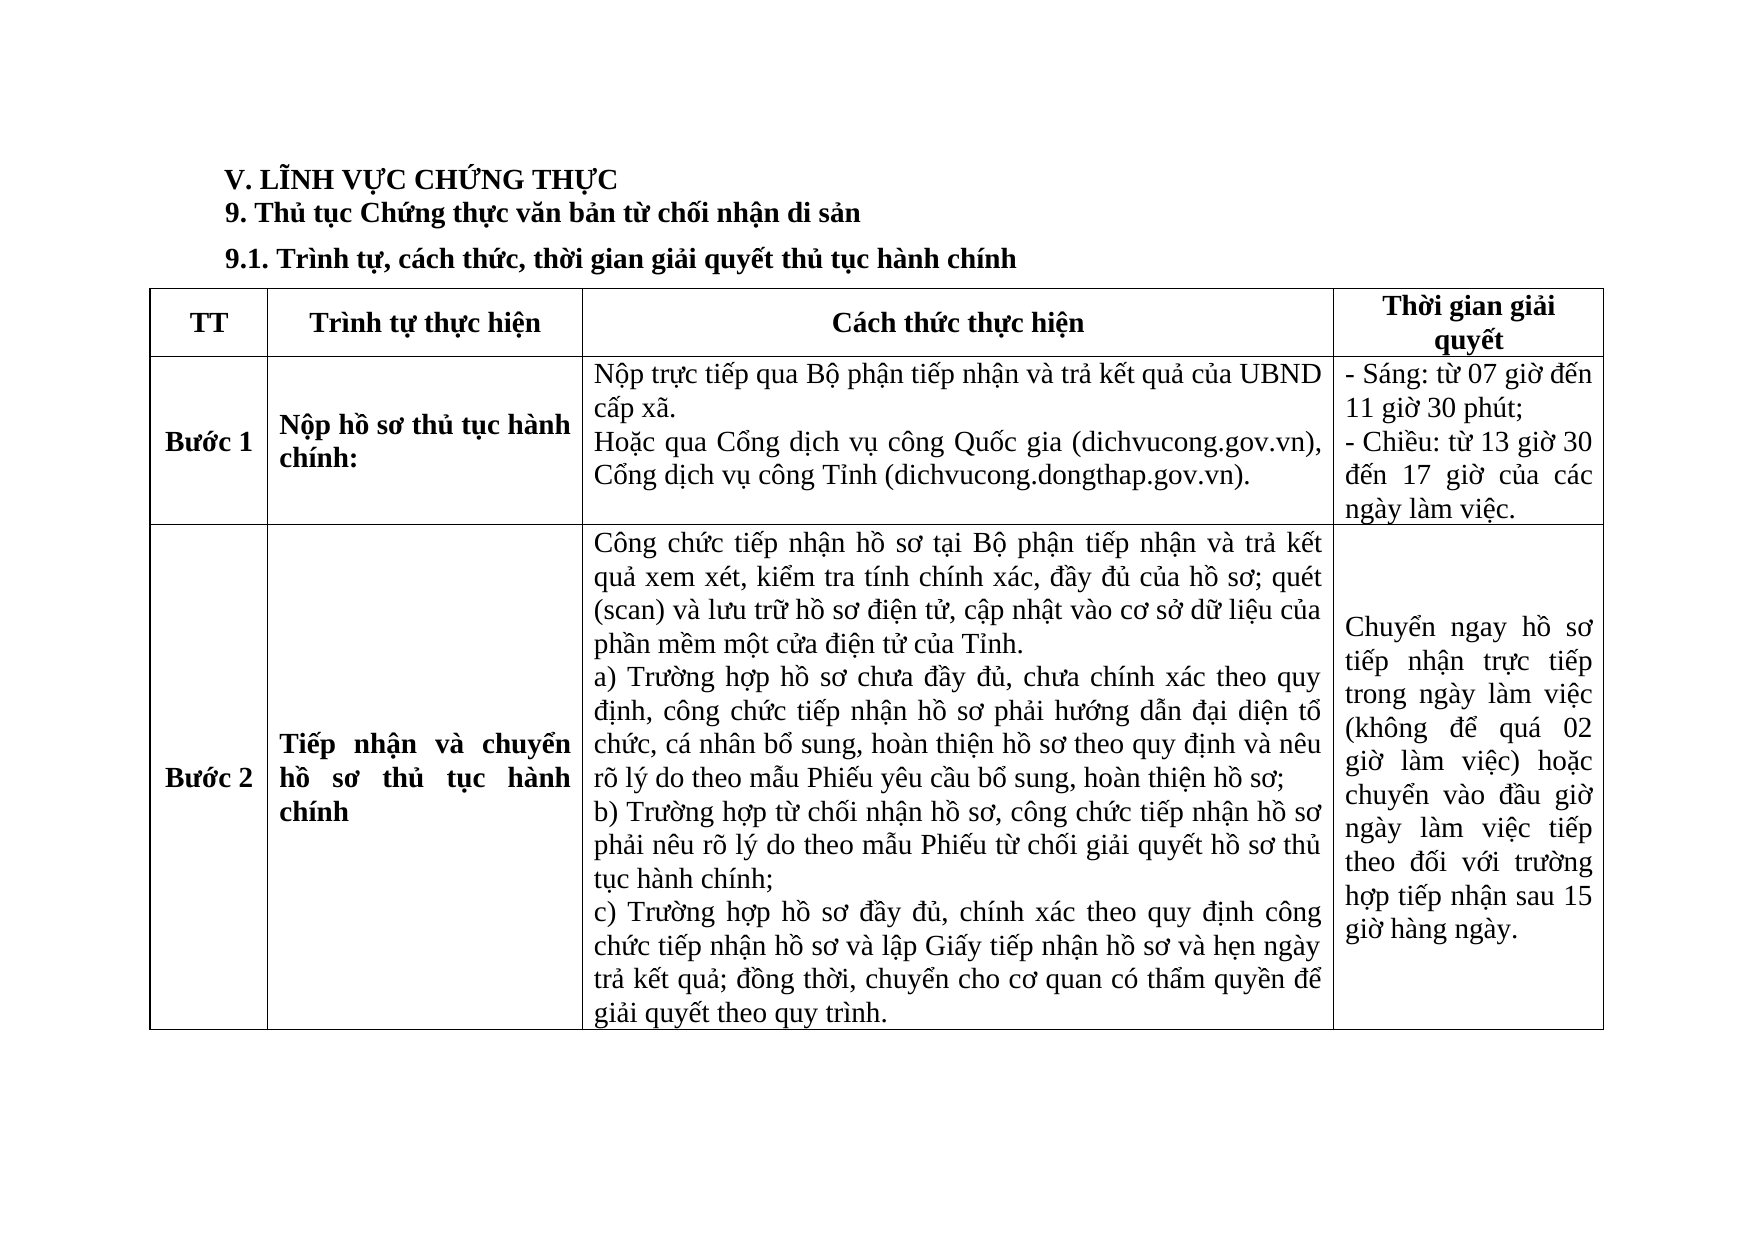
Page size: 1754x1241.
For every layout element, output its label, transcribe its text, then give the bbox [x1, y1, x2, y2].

text V. LĨNH VỰC CHỨNG THỰC [150, 162, 1604, 195]
table_cell Công chức tiếp nhận hồ sơ tại Bộ phận tiếp nhận và trả kết quả xem xét, kiểm tra tính chính xác, đầy đủ của hồ sơ; quét (scan) và lưu trữ hồ sơ điện tử, cập nhật vào cơ sở dữ liệu của phần mềm một cửa điện tử của Tỉnh. a) Trường hợp hồ sơ chưa đầy đủ, chưa chính xác theo quy định, công chức tiếp nhận hồ sơ phải hướng dẫn đại diện tổ chức, cá nhân bổ sung, hoàn thiện hồ sơ theo quy định và nêu rõ lý do theo mẫu Phiếu yêu cầu bổ sung, hoàn thiện hồ sơ; b) Trường hợp từ chối nhận hồ sơ, công chức tiếp nhận hồ sơ phải nêu rõ lý do theo mẫu Phiếu từ chối giải quyết hồ sơ thủ tục hành chính; c) Trường hợp hồ sơ đầy đủ, chính xác theo quy định công chức tiếp nhận hồ sơ và lập Giấy tiếp nhận hồ sơ và hẹn ngày trả kết quả; đồng thời, chuyển cho cơ quan có thẩm quyền để giải quyết theo quy trình. [583, 525, 1333, 1028]
table_header Trình tự thực hiện [268, 289, 582, 356]
text 9.1. Trình tự, cách thức, thời gian giải quyết thủ tục hành chính [150, 241, 1604, 275]
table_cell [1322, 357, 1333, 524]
table_cell Tiếp nhận và chuyển hồ sơ thủ tục hành chính [268, 525, 582, 1028]
table_header Thời gian giải quyết [1334, 289, 1603, 356]
table_cell Bước 2 [151, 525, 267, 1028]
table_cell Nộp hồ sơ thủ tục hành chính: [268, 357, 582, 524]
table_header Cách thức thực hiện [583, 289, 1333, 356]
table_cell - Sáng: từ 07 giờ đến 11 giờ 30 phút; - Chiều: từ 13 giờ 30 đến 17 giờ của các ngày làm việc. [1334, 357, 1603, 524]
table_cell Chuyển ngay hồ sơ tiếp nhận trực tiếp trong ngày làm việc (không để quá 02 giờ làm việc) hoặc chuyển vào đầu giờ ngày làm việc tiếp theo đối với trường hợp tiếp nhận sau 15 giờ hàng ngày. [1334, 525, 1603, 1028]
text 9. Thủ tục Chứng thực văn bản từ chối nhận di sản [150, 195, 1604, 229]
table_cell Bước 1 [151, 357, 267, 524]
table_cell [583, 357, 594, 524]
table_header TT [151, 289, 267, 356]
